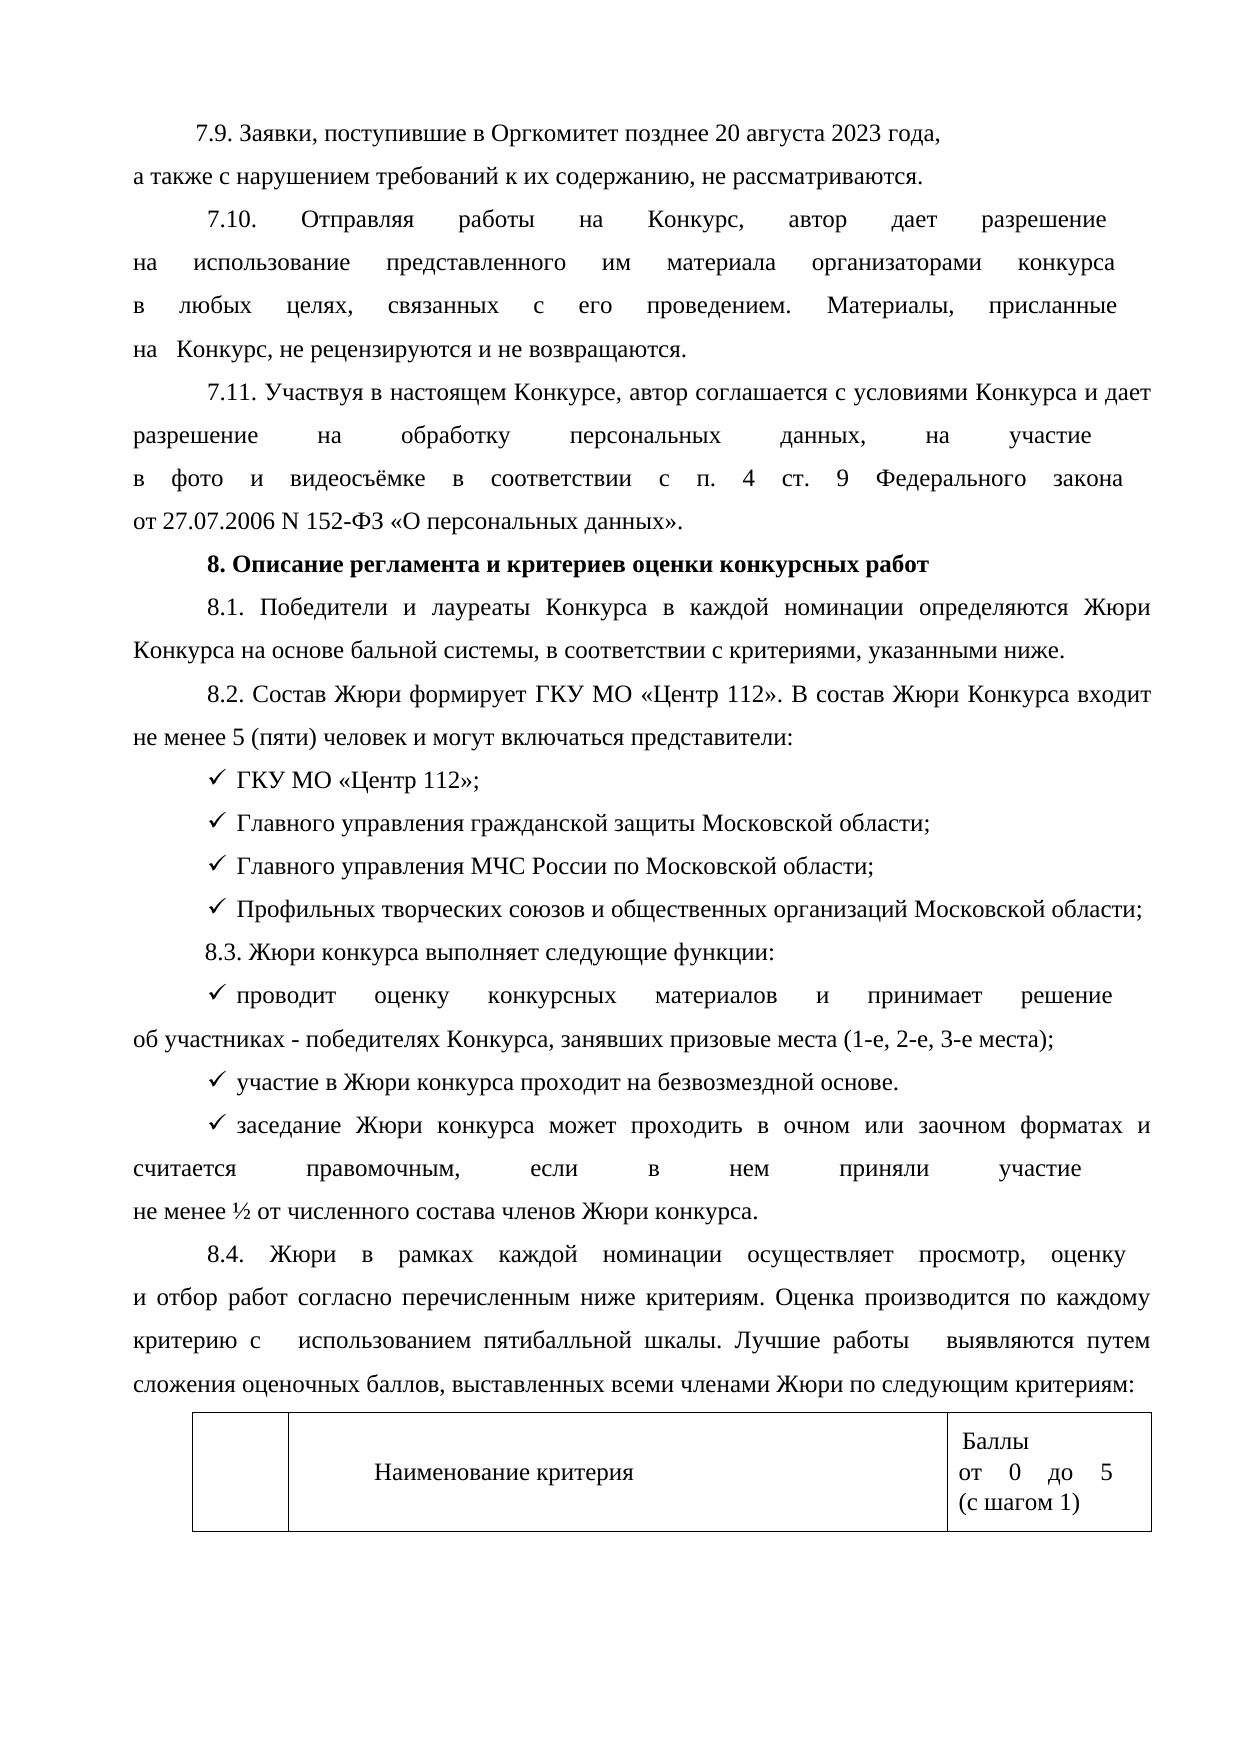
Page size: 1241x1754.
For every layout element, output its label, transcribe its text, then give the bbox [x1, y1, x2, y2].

list ГКУ МО «Центр 112»; [133, 765, 1152, 794]
table_header Баллы от 0 до 5 (с шагом 1) [948, 1413, 1151, 1531]
list заседание Жюри конкурса может проходить в очном или заочном форматах и считается правомочным, если в нем приняли участие не менее ½ от численного состава членов Жюри конкурса. [133, 1110, 1152, 1225]
list Главного управления гражданской защиты Московской области; [133, 808, 1152, 837]
list проводит оценку конкурсных материалов и принимает решение об участниках - победителях Конкурса, занявших призовые места (1-е, 2-е, 3-е места); [133, 981, 1152, 1052]
text 8.4. Жюри в рамках каждой номинации осуществляет просмотр, оценку и отбор работ согласно перечисленным ниже критериям. Оценка производится по каждому критерию с использованием пятибалльной шкалы. Лучшие работы выявляются путем сложения оценочных баллов, выставленных всеми членами Жюри по следующим критериям: [133, 1239, 1152, 1397]
list участие в Жюри конкурса проходит на безвозмездной основе. [133, 1067, 1152, 1096]
text 8.1. Победители и лауреаты Конкурса в каждой номинации определяются Жюри Конкурса на основе бальной системы, в соответствии с критериями, указанными ниже. [133, 592, 1152, 664]
table_header [193, 1413, 288, 1531]
text 7.11. Участвуя в настоящем Конкурсе, автор соглашается с условиями Конкурса и дает разрешение на обработку персональных данных, на участие в фото и видеосъёмке в соответствии с п. 4 ст. 9 Федерального закона от 27.07.2006 N 152-ФЗ «О персональных данных». [133, 377, 1152, 535]
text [133, 118, 1152, 190]
text 8. Описание регламента и критериев оценки конкурсных работ [133, 549, 1152, 578]
text 8.2. Состав Жюри формирует ГКУ МО «Центр 112». В состав Жюри Конкурса входит не менее 5 (пяти) человек и могут включаться представители: [133, 679, 1152, 751]
text 7.10. Отправляя работы на Конкурс, автор дает разрешение на использование представленного им материала организаторами конкурса в любых целях, связанных с его проведением. Материалы, присланные на Конкурс, не рецензируются и не возвращаются. [133, 204, 1152, 362]
text 8.3. Жюри конкурса выполняет следующие функции: [192, 937, 1152, 966]
list Главного управления МЧС России по Московской области; [133, 851, 1152, 880]
list Профильных творческих союзов и общественных организаций Московской области; [133, 894, 1152, 923]
table_header Наименование критерия [289, 1413, 947, 1531]
